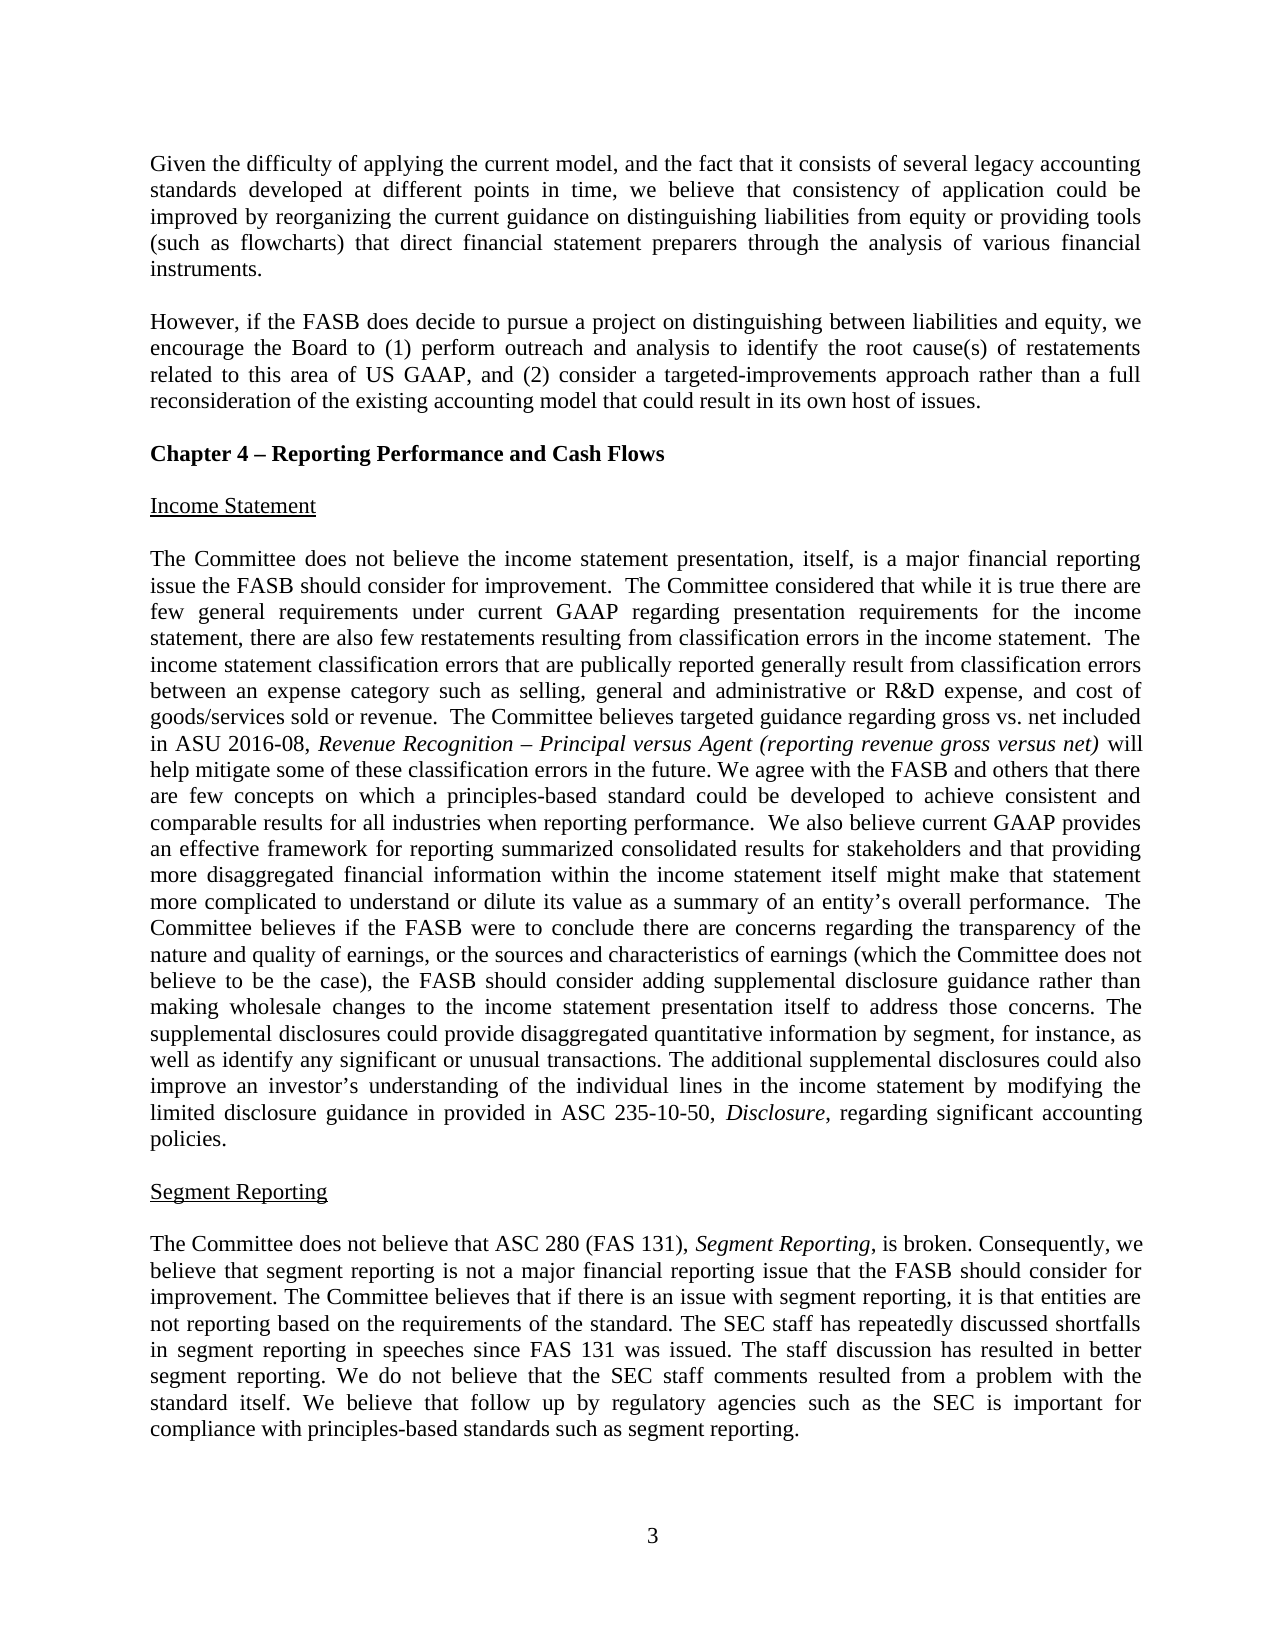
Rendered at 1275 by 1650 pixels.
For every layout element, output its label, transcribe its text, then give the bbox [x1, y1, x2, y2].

text Chapter 4 – Reporting Performance and Cash Flows [150, 440, 1143, 466]
text Given the difficulty of applying the current model, and the fact that it consists of several legacy accounting standards developed at different points in time, we believe that consistency of application could be improved by reorganizing the current guidance on distinguishing liabilities from equity or providing tools (such as flowcharts) that direct financial statement preparers through the analysis of various financial instruments. [150, 150, 1143, 282]
text However, if the FASB does decide to pursue a project on distinguishing between liabilities and equity, we encourage the Board to (1) perform outreach and analysis to identify the root cause(s) of restatements related to this area of US GAAP, and (2) consider a targeted-improvements approach rather than a full reconsideration of the existing accounting model that could result in its own host of issues. [150, 308, 1143, 413]
text Segment Reporting [150, 1178, 1143, 1204]
text Income Statement [150, 493, 1143, 519]
text The Committee does not believe that ASC 280 (FAS 131), Segment Reporting, is broken. Consequently, we believe that segment reporting is not a major financial reporting issue that the FASB should consider for improvement. The Committee believes that if there is an issue with segment reporting, it is that entities are not reporting based on the requirements of the standard. The SEC staff has repeatedly discussed shortfalls in segment reporting in speeches since FAS 131 was issued. The staff discussion has resulted in better segment reporting. We do not believe that the SEC staff comments resulted from a problem with the standard itself. We believe that follow up by regulatory agencies such as the SEC is important for compliance with principles-based standards such as segment reporting. [150, 1231, 1143, 1441]
text The Committee does not believe the income statement presentation, itself, is a major financial reporting issue the FASB should consider for improvement. The Committee considered that while it is true there are few general requirements under current GAAP regarding presentation requirements for the income statement, there are also few restatements resulting from classification errors in the income statement. The income statement classification errors that are publically reported generally result from classification errors between an expense category such as selling, general and administrative or R&D expense, and cost of goods/services sold or revenue. The Committee believes targeted guidance regarding gross vs. net included in ASU 2016-08, Revenue Recognition – Principal versus Agent (reporting revenue gross versus net) will help mitigate some of these classification errors in the future. We agree with the FASB and others that there are few concepts on which a principles-based standard could be developed to achieve consistent and comparable results for all industries when reporting performance. We also believe current GAAP provides an effective framework for reporting summarized consolidated results for stakeholders and that providing more disaggregated financial information within the income statement itself might make that statement more complicated to understand or dilute its value as a summary of an entity’s overall performance. The Committee believes if the FASB were to conclude there are concerns regarding the transparency of the nature and quality of earnings, or the sources and characteristics of earnings (which the Committee does not believe to be the case), the FASB should consider adding supplemental disclosure guidance rather than making wholesale changes to the income statement presentation itself to address those concerns. The supplemental disclosures could provide disaggregated quantitative information by segment, for instance, as well as identify any significant or unusual transactions. The additional supplemental disclosures could also improve an investor’s understanding of the individual lines in the income statement by modifying the limited disclosure guidance in provided in ASC 235-10-50, Disclosure, regarding significant accounting policies. [150, 545, 1143, 1151]
